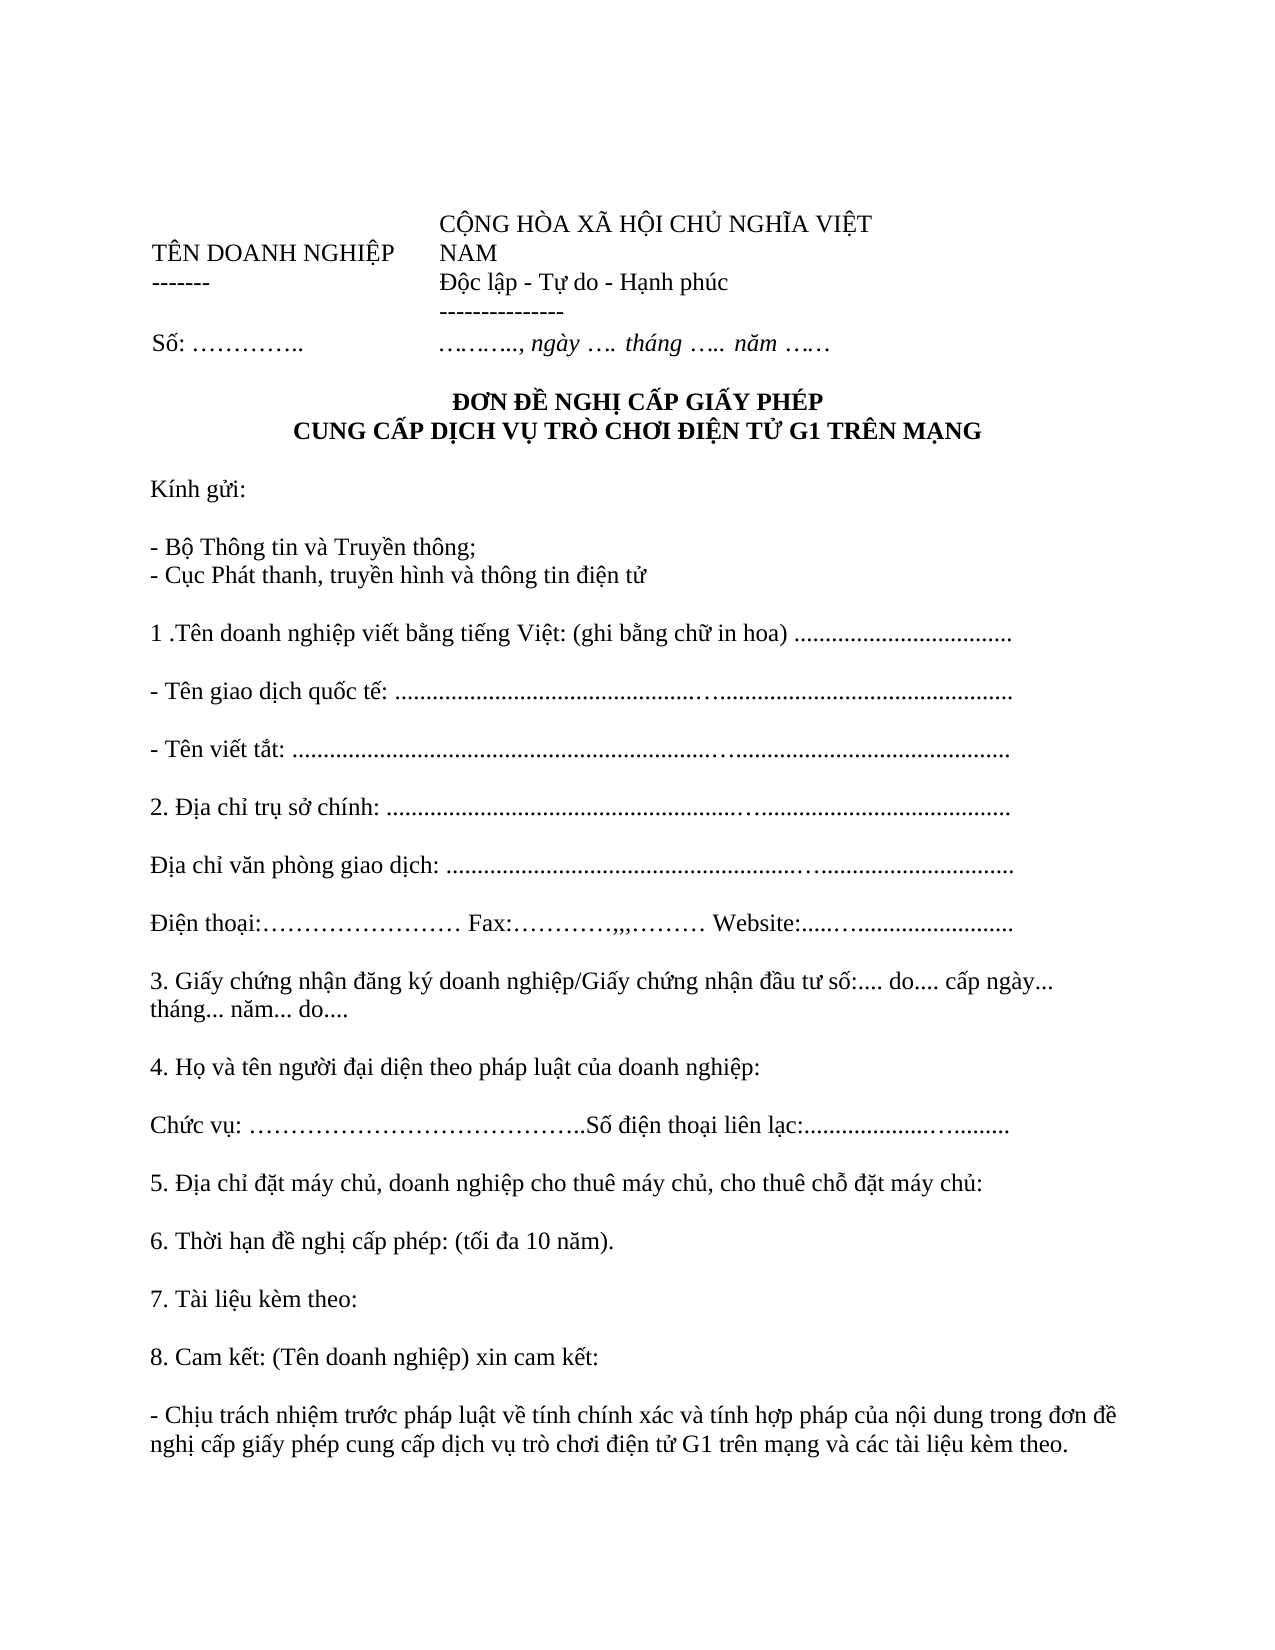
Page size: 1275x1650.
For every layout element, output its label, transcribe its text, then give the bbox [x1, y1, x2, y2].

text Chức vụ: …………………………………..Số điện thoại liên lạc:....................…......... [150, 1110, 1125, 1139]
text - Chịu trách nhiệm trước pháp luật về tính chính xác và tính hợp pháp của nội dung trong đơn đề nghị cấp giấy phép cung cấp dịch vụ trò chơi điện tử G1 trên mạng và các tài liệu kèm theo. [150, 1400, 1125, 1457]
text 3. Giấy chứng nhận đăng ký doanh nghiệp/Giấy chứng nhận đầu tư số:.... do.... cấp ngày... tháng... năm... do.... [150, 966, 1125, 1023]
text ĐƠN ĐỀ NGHỊ CẤP GIẤY PHÉP CUNG CẤP DỊCH VỤ TRÒ CHƠI ĐIỆN TỬ G1 TRÊN MẠNG [150, 387, 1125, 444]
text 2. Địa chỉ trụ sở chính: ........................................................…........................................ [150, 792, 1125, 821]
text - Bộ Thông tin và Truyền thông; - Cục Phát thanh, truyền hình và thông tin điện tử [150, 532, 1125, 589]
text 5. Địa chỉ đặt máy chủ, doanh nghiệp cho thuê máy chủ, cho thuê chỗ đặt máy chủ: [150, 1168, 1125, 1197]
table_header TÊN DOANH NGHIỆP ------- [150, 208, 437, 326]
table_cell ……….., ngày …. tháng ….. năm …… [438, 326, 920, 358]
table_cell Số: ………….. [150, 326, 437, 358]
text 7. Tài liệu kèm theo: [150, 1284, 1125, 1313]
text - Tên giao dịch quốc tế: ................................................…............................................... [150, 676, 1125, 705]
text 8. Cam kết: (Tên doanh nghiệp) xin cam kết: [150, 1342, 1125, 1371]
text 1 .Tên doanh nghiệp viết bằng tiếng Việt: (ghi bằng chữ in hoa) ................................... [150, 618, 1125, 647]
text Địa chỉ văn phòng giao dịch: ........................................................…............................... [150, 850, 1125, 879]
text 6. Thời hạn đề nghị cấp phép: (tối đa 10 năm). [150, 1226, 1125, 1255]
table_header CỘNG HÒA XÃ HỘI CHỦ NGHĨA VIỆT NAM Độc lập - Tự do - Hạnh phúc --------------- [438, 208, 920, 326]
text Điện thoại:…………………… Fax:…………,,,……… Website:.....…......................... [150, 908, 1125, 937]
text 4. Họ và tên người đại diện theo pháp luật của doanh nghiệp: [150, 1052, 1125, 1081]
text Kính gửi: [150, 474, 1125, 502]
text - Tên viết tắt: ...................................................................…............................................ [150, 734, 1125, 763]
